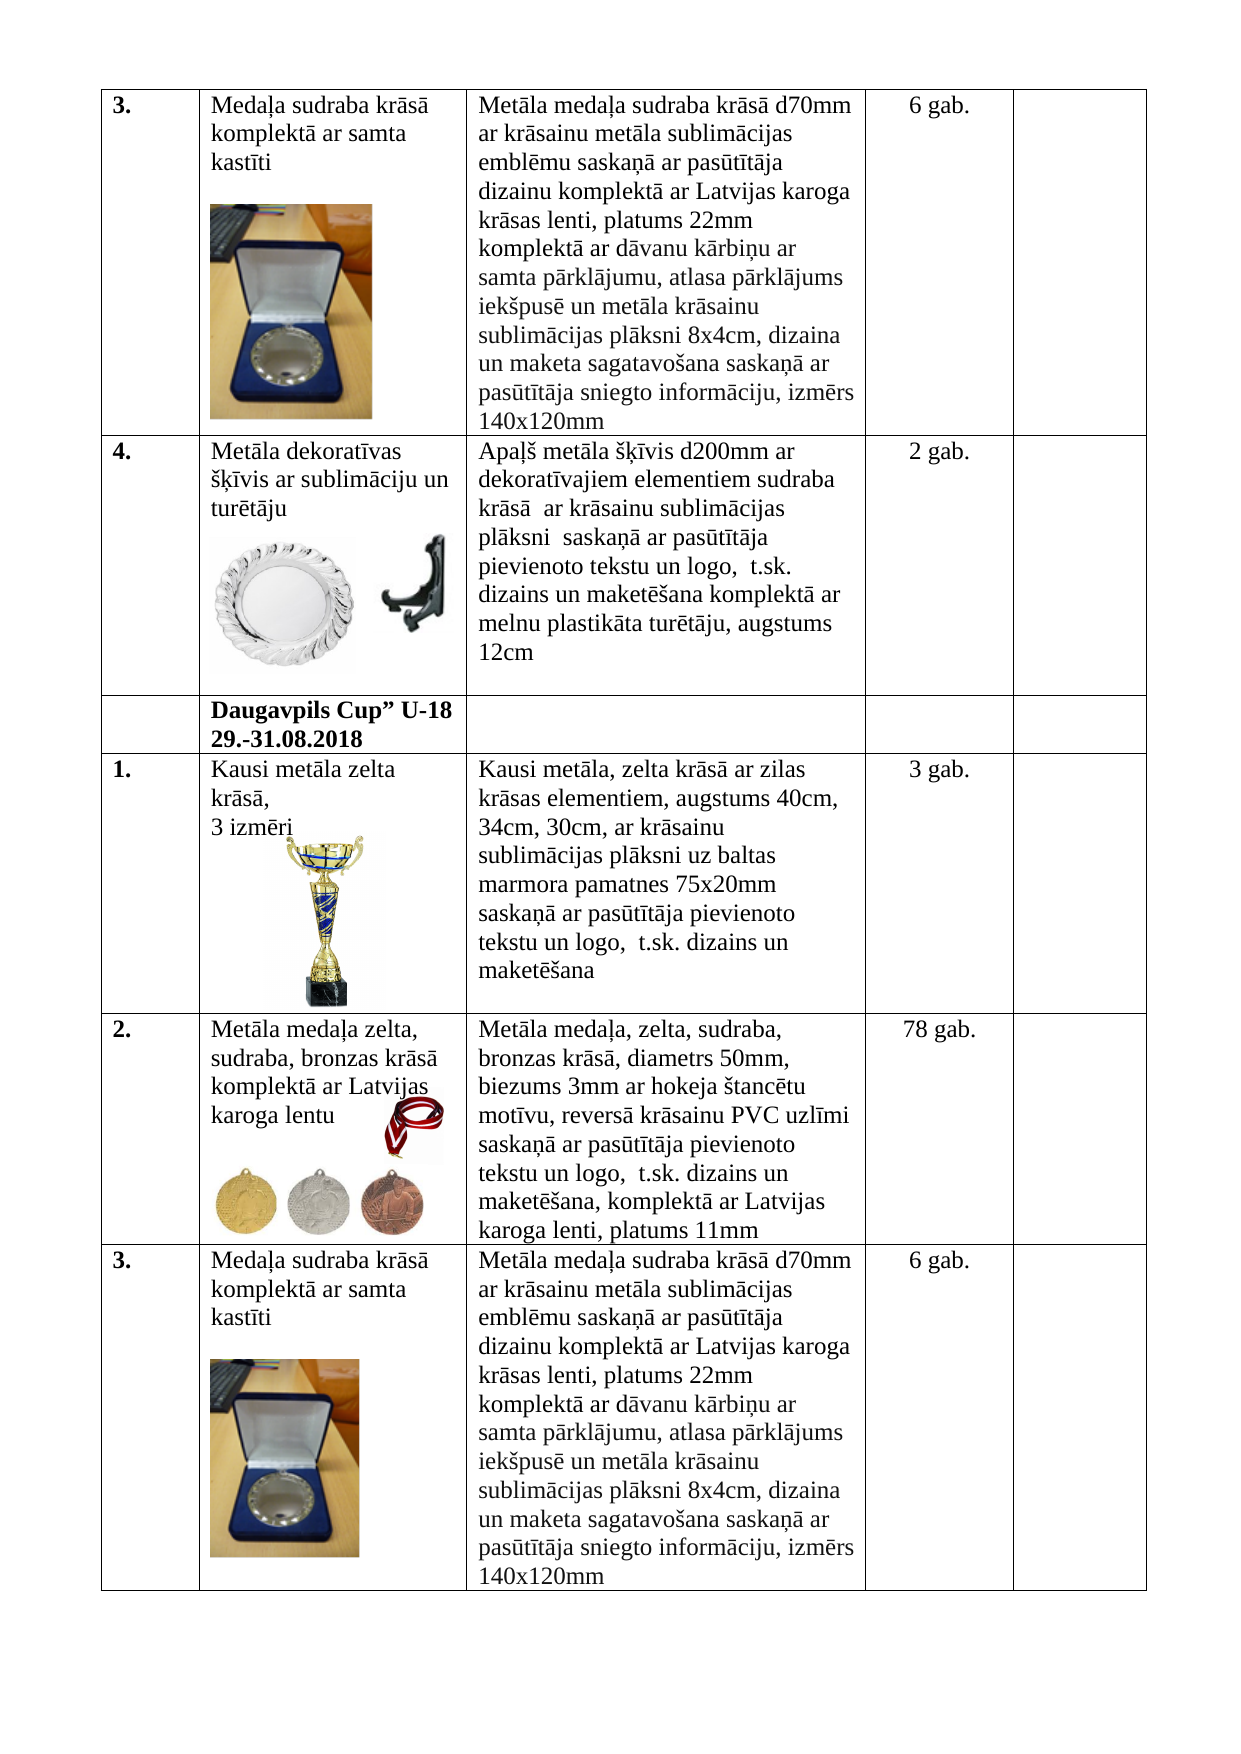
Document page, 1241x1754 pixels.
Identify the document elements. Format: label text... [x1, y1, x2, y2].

table_cell 78 gab. [866, 1014, 1013, 1244]
table_cell [1014, 1245, 1146, 1590]
table_cell 1. [102, 754, 199, 1013]
table_cell [467, 696, 865, 753]
table_cell 3. [102, 90, 199, 435]
table_cell 6 gab. [866, 1245, 1013, 1590]
table_cell [1014, 436, 1146, 694]
picture [210, 204, 374, 421]
table_cell 4. [102, 436, 199, 694]
table_cell [1014, 754, 1146, 1013]
table_cell Metāla medaļa sudraba krāsā d70mm ar krāsainu metāla sublimācijas emblēmu saskaņā ar pasūtītāja dizainu komplektā ar Latvijas karoga krāsas lenti, platums 22mm komplektā ar dāvanu kārbiņu ar samta pārklājumu, atlasa pārklājums iekšpusē un metāla krāsainu sublimācijas plāksni 8x4cm, dizaina un maketa sagatavošana saskaņā ar pasūtītāja sniegto informāciju, izmērs 140x120mm [467, 1245, 865, 1590]
table_cell Medaļa sudraba krāsā komplektā ar samta kastīti [200, 1245, 466, 1590]
table_cell Metāla dekoratīvas šķīvis ar sublimāciju un turētāju [200, 436, 466, 694]
table_cell Medaļa sudraba krāsā komplektā ar samta kastīti [200, 90, 466, 435]
table_cell 6 gab. [866, 90, 1013, 435]
table_cell [1014, 1014, 1146, 1244]
table_cell [102, 696, 199, 753]
table_cell [1014, 90, 1146, 435]
table_cell 3. [102, 1245, 199, 1590]
table_cell Kausi metāla zelta krāsā, 3 izmēri [200, 754, 466, 1013]
table_cell [866, 696, 1013, 753]
table_cell Kausi metāla, zelta krāsā ar zilas krāsas elementiem, augstums 40cm, 34cm, 30cm, ar krāsainu sublimācijas plāksni uz baltas marmora pamatnes 75x20mm saskaņā ar pasūtītāja pievienoto tekstu un logo, t.sk. dizains un maketēšana [467, 754, 865, 1013]
table_cell Apaļš metāla šķīvis d200mm ar dekoratīvajiem elementiem sudraba krāsā ar krāsainu sublimācijas plāksni saskaņā ar pasūtītāja pievienoto tekstu un logo, t.sk. dizains un maketēšana komplektā ar melnu plastikāta turētāju, augstums 12cm [467, 436, 865, 694]
table_cell 2. [102, 1014, 199, 1244]
table_cell [1014, 696, 1146, 753]
table_cell 3 gab. [866, 754, 1013, 1013]
table_cell 2 gab. [866, 436, 1013, 694]
table_cell Metāla medaļa sudraba krāsā d70mm ar krāsainu metāla sublimācijas emblēmu saskaņā ar pasūtītāja dizainu komplektā ar Latvijas karoga krāsas lenti, platums 22mm komplektā ar dāvanu kārbiņu ar samta pārklājumu, atlasa pārklājums iekšpusē un metāla krāsainu sublimācijas plāksni 8x4cm, dizaina un maketa sagatavošana saskaņā ar pasūtītāja sniegto informāciju, izmērs 140x120mm [467, 90, 865, 435]
table_cell Metāla medaļa zelta, sudraba, bronzas krāsā komplektā ar Latvijas karoga lentu [200, 1014, 466, 1244]
picture [210, 1359, 361, 1559]
picture [210, 1164, 429, 1238]
table_cell Metāla medaļa, zelta, sudraba, bronzas krāsā, diametrs 50mm, biezums 3mm ar hokeja štancētu motīvu, reversā krāsainu PVC uzlīmi saskaņā ar pasūtītāja pievienoto tekstu un logo, t.sk. dizains un maketēšana, komplektā ar Latvijas karoga lenti, platums 11mm [467, 1014, 865, 1244]
table_cell Daugavpils Cup” U-18 29.-31.08.2018 [200, 696, 466, 753]
